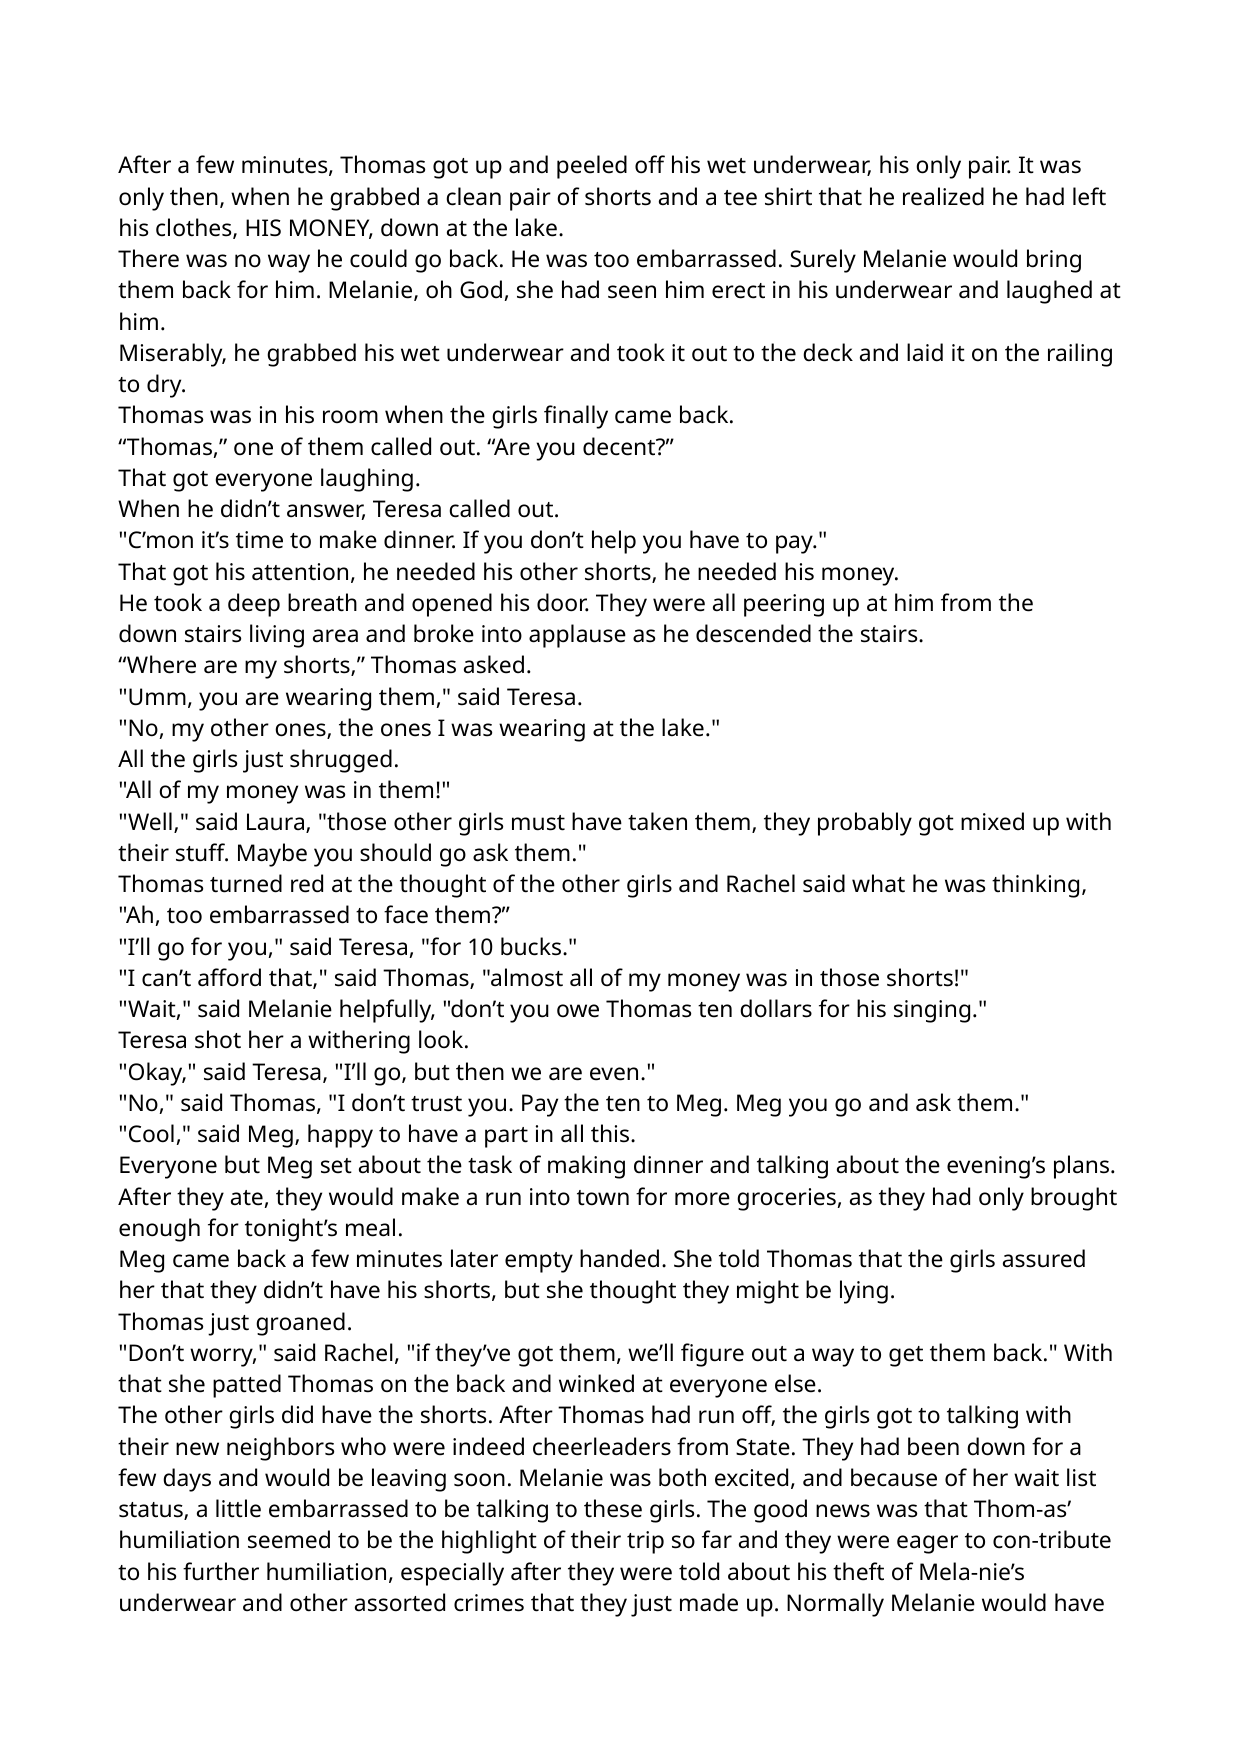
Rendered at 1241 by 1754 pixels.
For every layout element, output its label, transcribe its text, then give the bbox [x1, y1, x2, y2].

text Thomas just groaned. [118, 1306, 1122, 1337]
text "Okay," said Teresa, "I’ll go, but then we are even." [118, 1056, 1122, 1087]
text "I’ll go for you," said Teresa, "for 10 bucks." [118, 931, 1122, 962]
text "C’mon it’s time to make dinner. If you don’t help you have to pay." [118, 524, 1122, 556]
text “Where are my shorts,” Thomas asked. [118, 649, 1122, 681]
text "All of my money was in them!" [118, 774, 1122, 806]
text Miserably, he grabbed his wet underwear and took it out to the deck and laid it on the railing to dry. [118, 337, 1122, 399]
text All the girls just shrugged. [118, 743, 1122, 774]
text Thomas turned red at the thought of the other girls and Rachel said what he was thinking, [118, 868, 1122, 899]
text Meg came back a few minutes later empty handed. She told Thomas that the girls assured her that they didn’t have his shorts, but she thought they might be lying. [118, 1243, 1122, 1306]
text "Well," said Laura, "those other girls must have taken them, they probably got mixed up with their stuff. Maybe you should go ask them." [118, 806, 1122, 868]
text down stairs living area and broke into applause as he descended the stairs. [118, 618, 1122, 649]
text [118, 1399, 1122, 1618]
text There was no way he could go back. He was too embarrassed. Surely Melanie would bring them back for him. Melanie, oh God, she had seen him erect in his underwear and laughed at him. [118, 243, 1122, 337]
text Thomas was in his room when the girls finally came back. [118, 399, 1122, 431]
text That got his attention, he needed his other shorts, he needed his money. [118, 556, 1122, 587]
text That got everyone laughing. [118, 462, 1122, 493]
text Teresa shot her a withering look. [118, 1024, 1122, 1056]
text When he didn’t answer, Teresa called out. [118, 493, 1122, 524]
text "Cool," said Meg, happy to have a part in all this. [118, 1118, 1122, 1149]
text "I can’t afford that," said Thomas, "almost all of my money was in those shorts!" [118, 962, 1122, 993]
text "No," said Thomas, "I don’t trust you. Pay the ten to Meg. Meg you go and ask them." [118, 1087, 1122, 1118]
text "Don’t worry," said Rachel, "if they’ve got them, we’ll figure out a way to get them back." With that she patted Thomas on the back and winked at everyone else. [118, 1337, 1122, 1399]
text He took a deep breath and opened his door. They were all peering up at him from the [118, 587, 1122, 618]
text After a few minutes, Thomas got up and peeled off his wet underwear, his only pair. It was only then, when he grabbed a clean pair of shorts and a tee shirt that he realized he had left his clothes, HIS MONEY, down at the lake. [118, 149, 1122, 243]
text "Umm, you are wearing them," said Teresa. [118, 681, 1122, 712]
text "No, my other ones, the ones I was wearing at the lake." [118, 712, 1122, 743]
text “Thomas,” one of them called out. “Are you decent?” [118, 431, 1122, 462]
text "Ah, too embarrassed to face them?” [118, 899, 1122, 931]
text "Wait," said Melanie helpfully, "don’t you owe Thomas ten dollars for his singing." [118, 993, 1122, 1024]
text Everyone but Meg set about the task of making dinner and talking about the evening’s plans. After they ate, they would make a run into town for more groceries, as they had only brought enough for tonight’s meal. [118, 1149, 1122, 1243]
